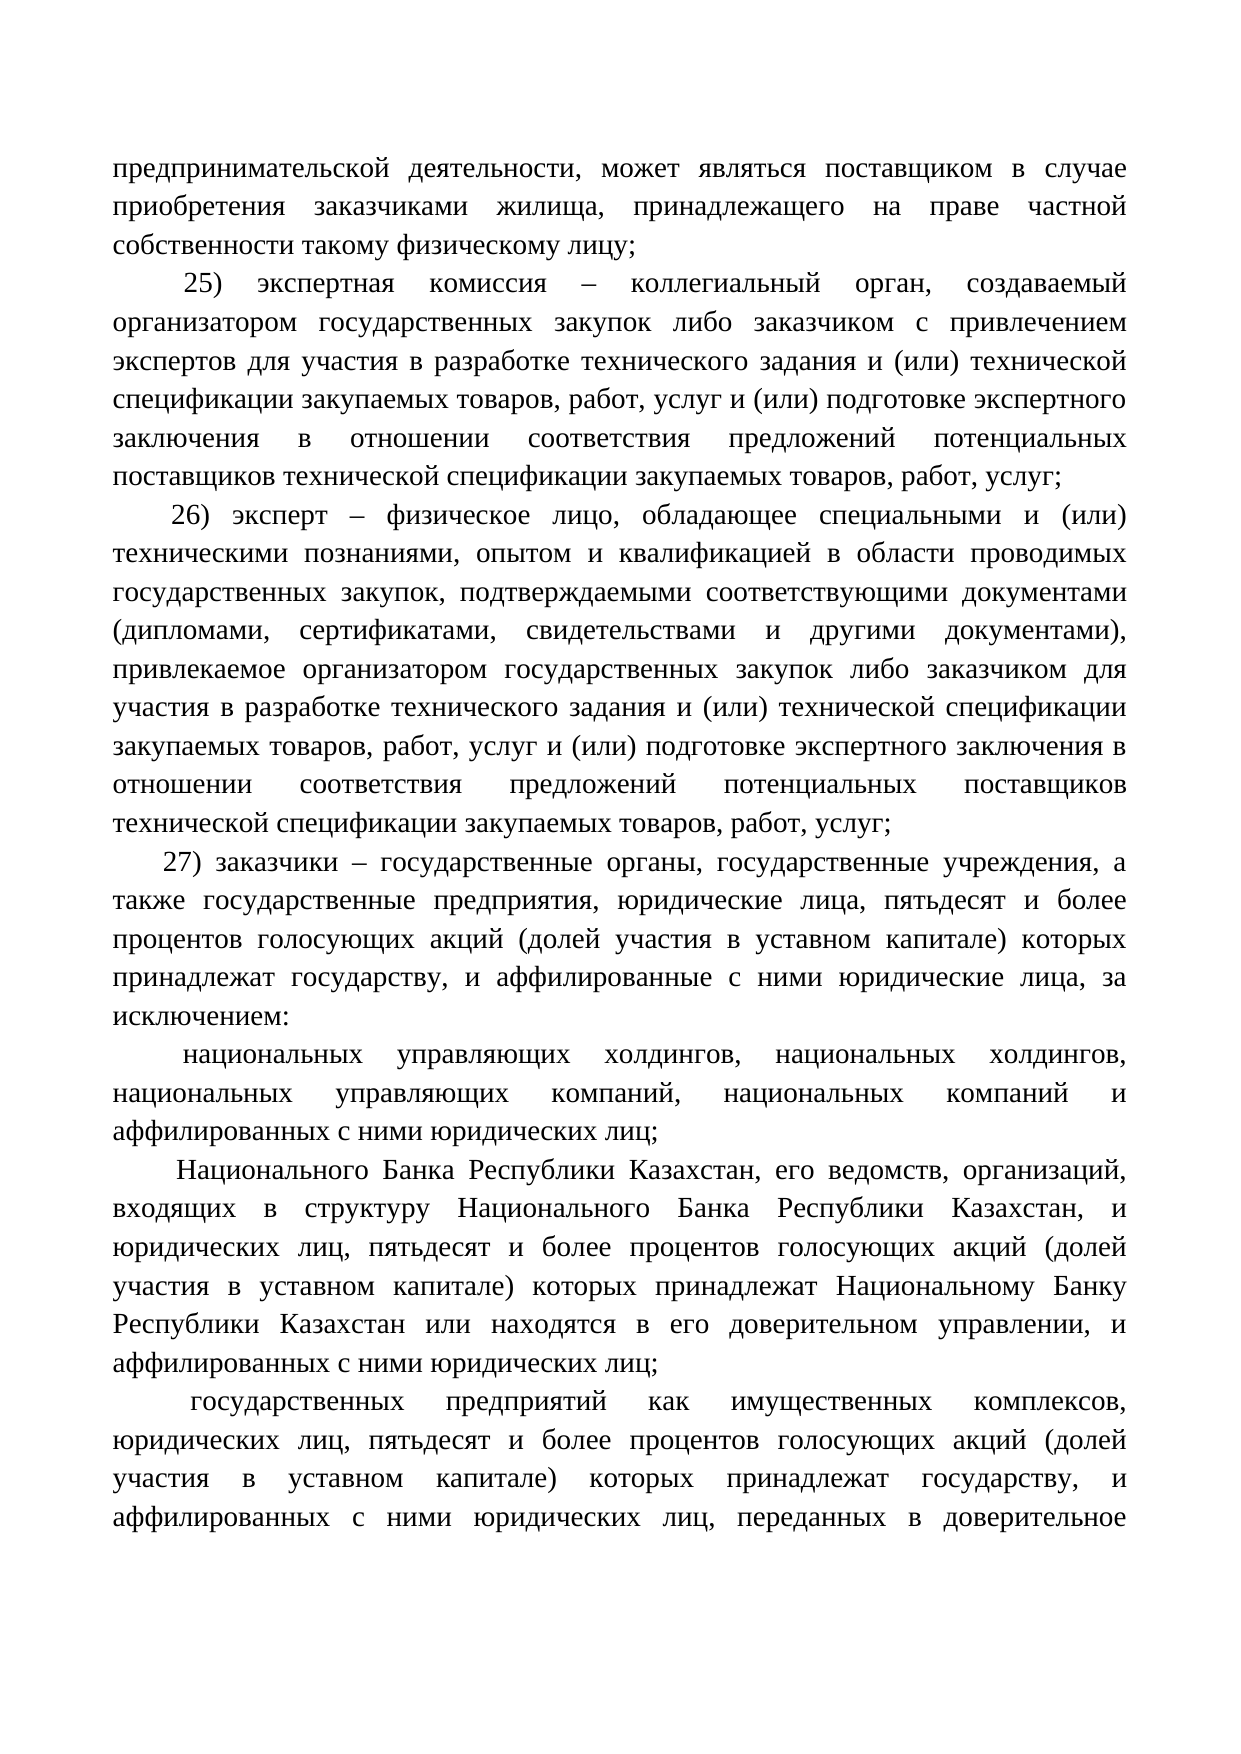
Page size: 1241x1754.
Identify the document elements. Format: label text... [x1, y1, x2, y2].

text 25) экспертная комиссия – коллегиальный орган, создаваемый организатором государственных закупок либо заказчиком с привлечением экспертов для участия в разработке технического задания и (или) технической спецификации закупаемых товаров, работ, услуг и (или) подготовке экспертного заключения в отношении соответствия предложений потенциальных поставщиков технической спецификации закупаемых товаров, работ, услуг; [112, 266, 1128, 492]
text Национального Банка Республики Казахстан, его ведомств, организаций, входящих в структуру Национального Банка Республики Казахстан, и юридических лиц, пятьдесят и более процентов голосующих акций (долей участия в уставном капитале) которых принадлежат Национальному Банку Республики Казахстан или находятся в его доверительном управлении, и аффилированных с ними юридических лиц; [112, 1152, 1128, 1378]
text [112, 150, 1128, 261]
text национальных управляющих холдингов, национальных холдингов, национальных управляющих компаний, национальных компаний и аффилированных с ними юридических лиц; [112, 1036, 1128, 1147]
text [112, 1383, 1128, 1532]
text 27) заказчики – государственные органы, государственные учреждения, а также государственные предприятия, юридические лица, пятьдесят и более процентов голосующих акций (долей участия в уставном капитале) которых принадлежат государству, и аффилированные с ними юридические лица, за исключением: [112, 844, 1128, 1031]
text 26) эксперт – физическое лицо, обладающее специальными и (или) техническими познаниями, опытом и квалификацией в области проводимых государственных закупок, подтверждаемыми соответствующими документами (дипломами, сертификатами, свидетельствами и другими документами), привлекаемое организатором государственных закупок либо заказчиком для участия в разработке технического задания и (или) технической спецификации закупаемых товаров, работ, услуг и (или) подготовке экспертного заключения в отношении соответствия предложений потенциальных поставщиков технической спецификации закупаемых товаров, работ, услуг; [112, 497, 1128, 839]
